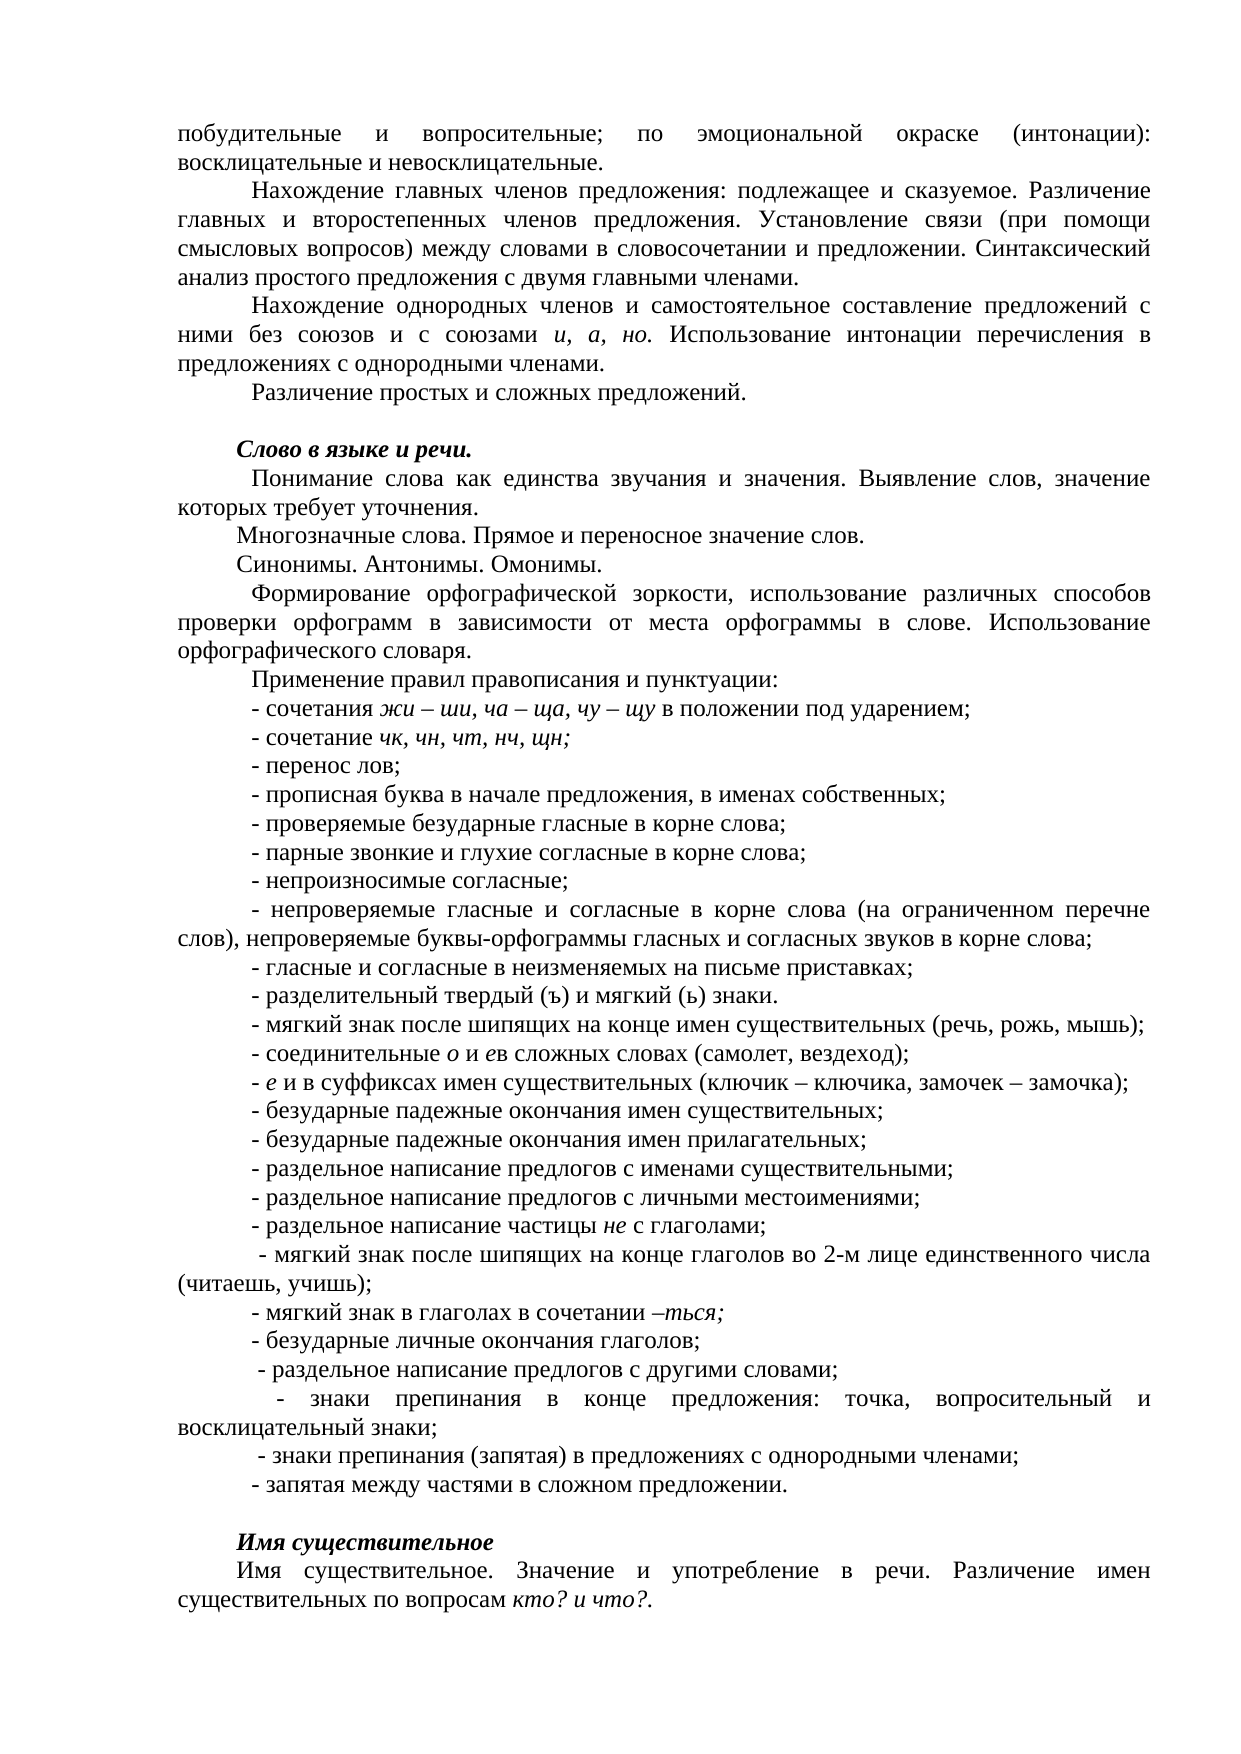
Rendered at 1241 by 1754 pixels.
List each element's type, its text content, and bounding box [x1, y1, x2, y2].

text - парные звонкие и глухие согласные в корне слова; [177, 837, 1152, 866]
text - соединительные о и ев сложных словах (самолет, вездеход); [177, 1038, 1152, 1067]
text - сочетание чк, чн, чт, нч, щн; [177, 722, 1152, 751]
text Слово в языке и речи. [177, 434, 1152, 463]
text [177, 118, 1152, 176]
text Формирование орфографической зоркости, использование различных способов проверки орфограмм в зависимости от места орфограммы в слове. Использование орфографического словаря. [177, 578, 1152, 664]
text - раздельное написание предлогов с другими словами; [177, 1354, 1152, 1383]
text - знаки препинания (запятая) в предложениях с однородными членами; [177, 1441, 1152, 1469]
text Имя существительное [177, 1527, 1152, 1556]
text - прописная буква в начале предложения, в именах собственных; [177, 779, 1152, 808]
text - мягкий знак в глаголах в сочетании –ться; [177, 1297, 1152, 1326]
text - проверяемые безударные гласные в корне слова; [177, 808, 1152, 837]
text - безударные падежные окончания имен прилагательных; [177, 1124, 1152, 1153]
text - раздельное написание частицы не с глаголами; [177, 1211, 1152, 1239]
text - мягкий знак после шипящих на конце имен существительных (речь, рожь, мышь); [177, 1009, 1152, 1038]
text Имя существительное. Значение и употребление в речи. Различение имен существительных по вопросам кто? и что?. [177, 1556, 1152, 1613]
text - е и в суффиксах имен существительных (ключик – ключика, замочек – замочка); [177, 1067, 1152, 1096]
text - раздельное написание предлогов с именами существительными; [177, 1153, 1152, 1182]
text - знаки препинания в конце предложения: точка, вопросительный и восклицательный знаки; [177, 1383, 1152, 1441]
text - разделительный твердый (ъ) и мягкий (ь) знаки. [177, 981, 1152, 1009]
text Применение правил правописания и пунктуации: [177, 664, 1152, 693]
text Различение простых и сложных предложений. [177, 377, 1152, 406]
text - безударные личные окончания глаголов; [177, 1326, 1152, 1354]
text Понимание слова как единства звучания и значения. Выявление слов, значение которых требует уточнения. [177, 463, 1152, 521]
text - сочетания жи – ши, ча – ща, чу – щу в положении под ударением; [177, 693, 1152, 722]
text - перенос лов; [177, 751, 1152, 779]
text - непроизносимые согласные; [177, 866, 1152, 894]
text - раздельное написание предлогов с личными местоимениями; [177, 1182, 1152, 1211]
text Многозначные слова. Прямое и переносное значение слов. [177, 521, 1152, 549]
text - гласные и согласные в неизменяемых на письме приставках; [177, 952, 1152, 981]
text Нахождение главных членов предложения: подлежащее и сказуемое. Различение главных и второстепенных членов предложения. Установление связи (при помощи смысловых вопросов) между словами в словосочетании и предложении. Синтаксический анализ простого предложения с двумя главными членами. [177, 176, 1152, 291]
text - мягкий знак после шипящих на конце глаголов во 2-м лице единственного числа (читаешь, учишь); [177, 1239, 1152, 1297]
text - запятая между частями в сложном предложении. [177, 1469, 1152, 1498]
text Синонимы. Антонимы. Омонимы. [177, 549, 1152, 578]
text - безударные падежные окончания имен существительных; [177, 1096, 1152, 1124]
text Нахождение однородных членов и самостоятельное составление предложений с ними без союзов и с союзами и, а, но. Использование интонации перечисления в предложениях с однородными членами. [177, 291, 1152, 377]
text - непроверяемые гласные и согласные в корне слова (на ограниченном перечне слов), непроверяемые буквы-орфограммы гласных и согласных звуков в корне слова; [177, 894, 1152, 952]
